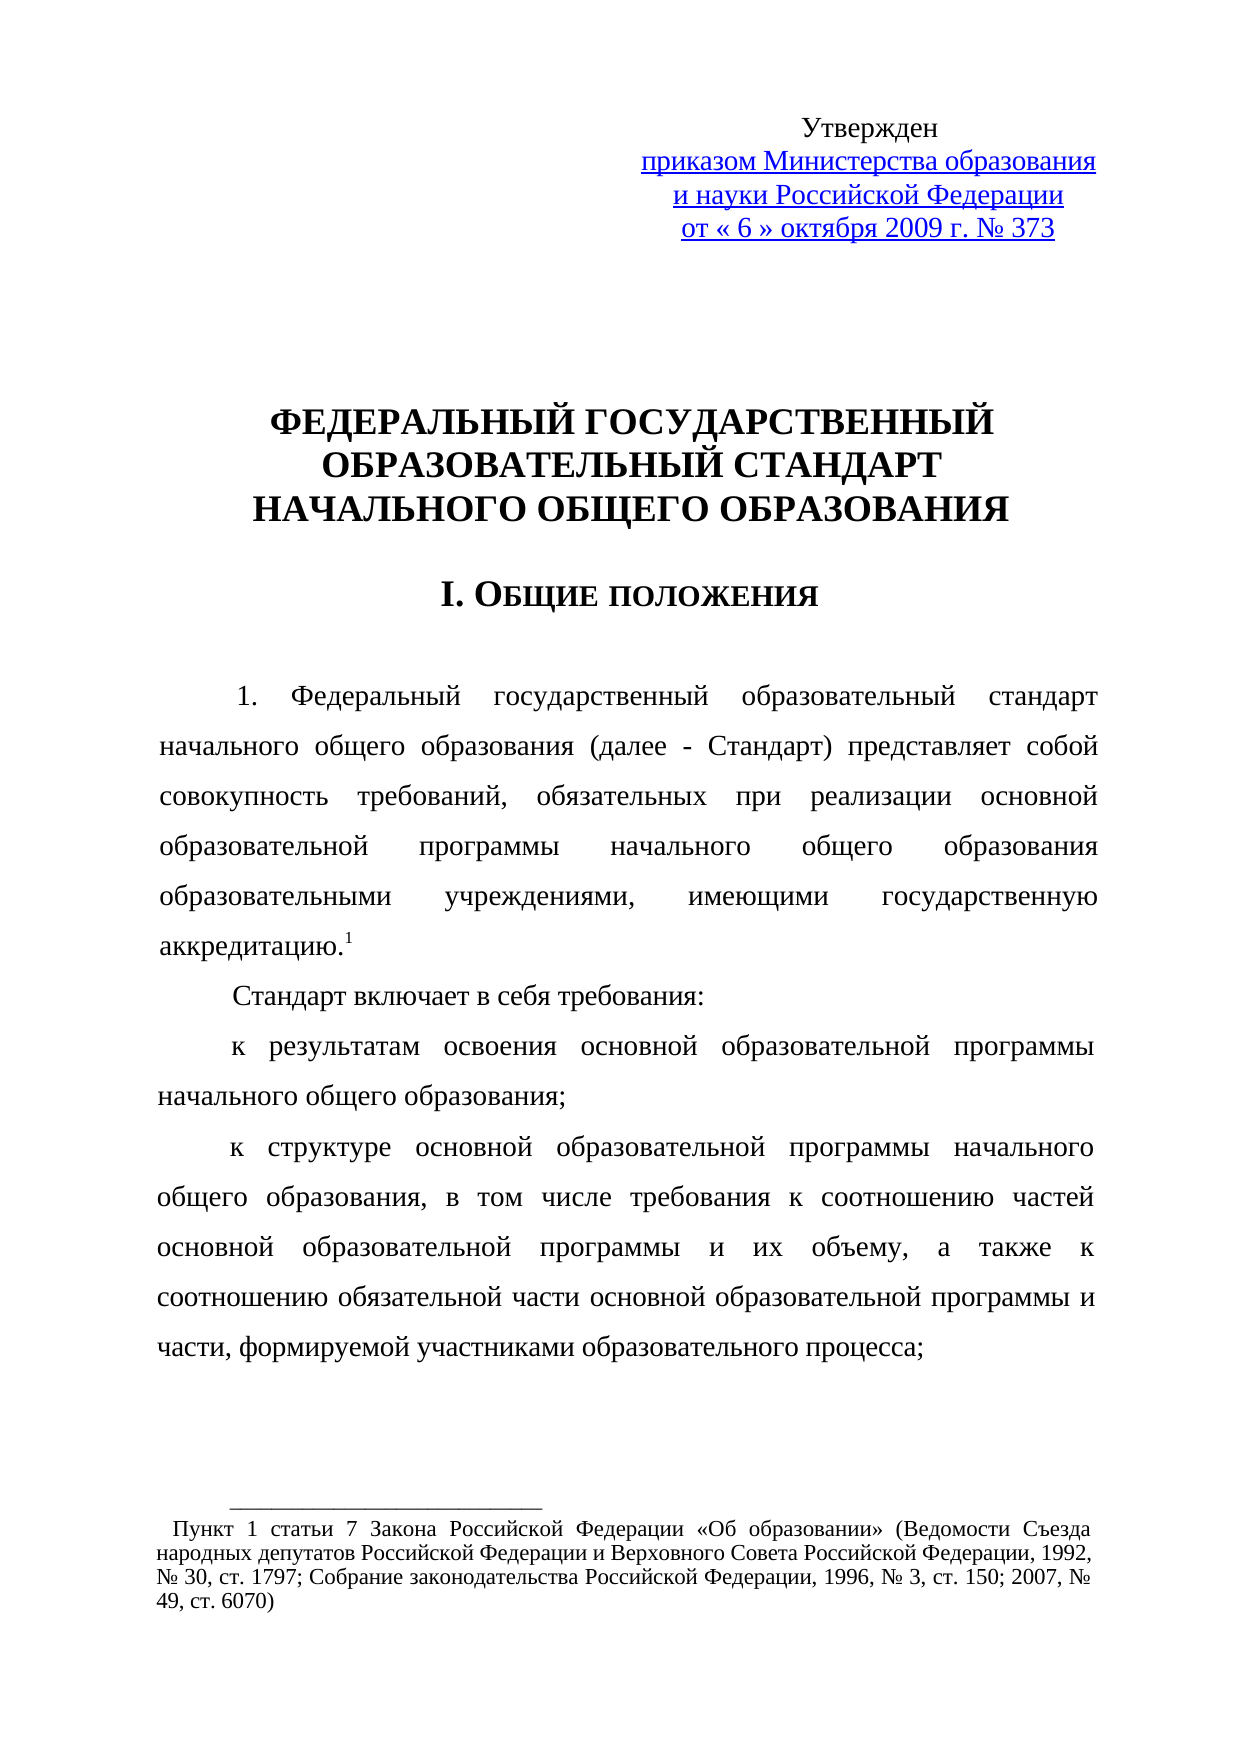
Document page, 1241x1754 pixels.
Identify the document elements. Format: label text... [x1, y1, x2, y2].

text и науки Российской Федерации [637, 177, 1100, 211]
text ФЕДЕРАЛЬНЫЙ ГОСУДАРСТВЕННЫЙ [269, 399, 1100, 443]
text Утвержден [639, 110, 1100, 144]
text Пункт 1 статьи 7 Закона Российской Федерации «Об образовании» (Ведомости Съезда народных депутатов Российской Федерации и Верховного Совета Российской Федерации, 1992, № 30, ст. 1797; Собрание законодательства Российской Федерации, 1996, № 3, ст. 150; 2007, № 49, ст. 6070) [156, 1517, 1093, 1613]
text 1. Федеральный государственный образовательный стандарт начального общего образования (далее - Стандарт) представляет собой совокупность требований, обязательных при реализации основной образовательной программы начального общего образования образовательными учреждениями, имеющими государственную аккредитацию.1 [159, 665, 1099, 965]
text от « 6 » октября . № 373 [636, 211, 1100, 244]
text к структуре основной образовательной программы начального общего образования, в том числе требования к соотношению частей основной образовательной программы и их объему, а также к соотношению обязательной части основной образовательной программы и части, формируемой участниками образовательного процесса; [157, 1116, 1095, 1366]
text к результатам освоения основной образовательной программы начального общего образования; [157, 1015, 1095, 1115]
text Общие положения [159, 571, 1100, 614]
text приказом Министерства образования [637, 144, 1100, 177]
text ОБРАЗОВАТЕЛЬНЫЙ СТАНДАРТ НАЧАЛЬНОГО ОБЩЕГО ОБРАЗОВАНИЯ [252, 443, 1030, 530]
text Стандарт включает в себя требования: [232, 965, 1100, 1015]
text ______________________________ [157, 1467, 1095, 1517]
